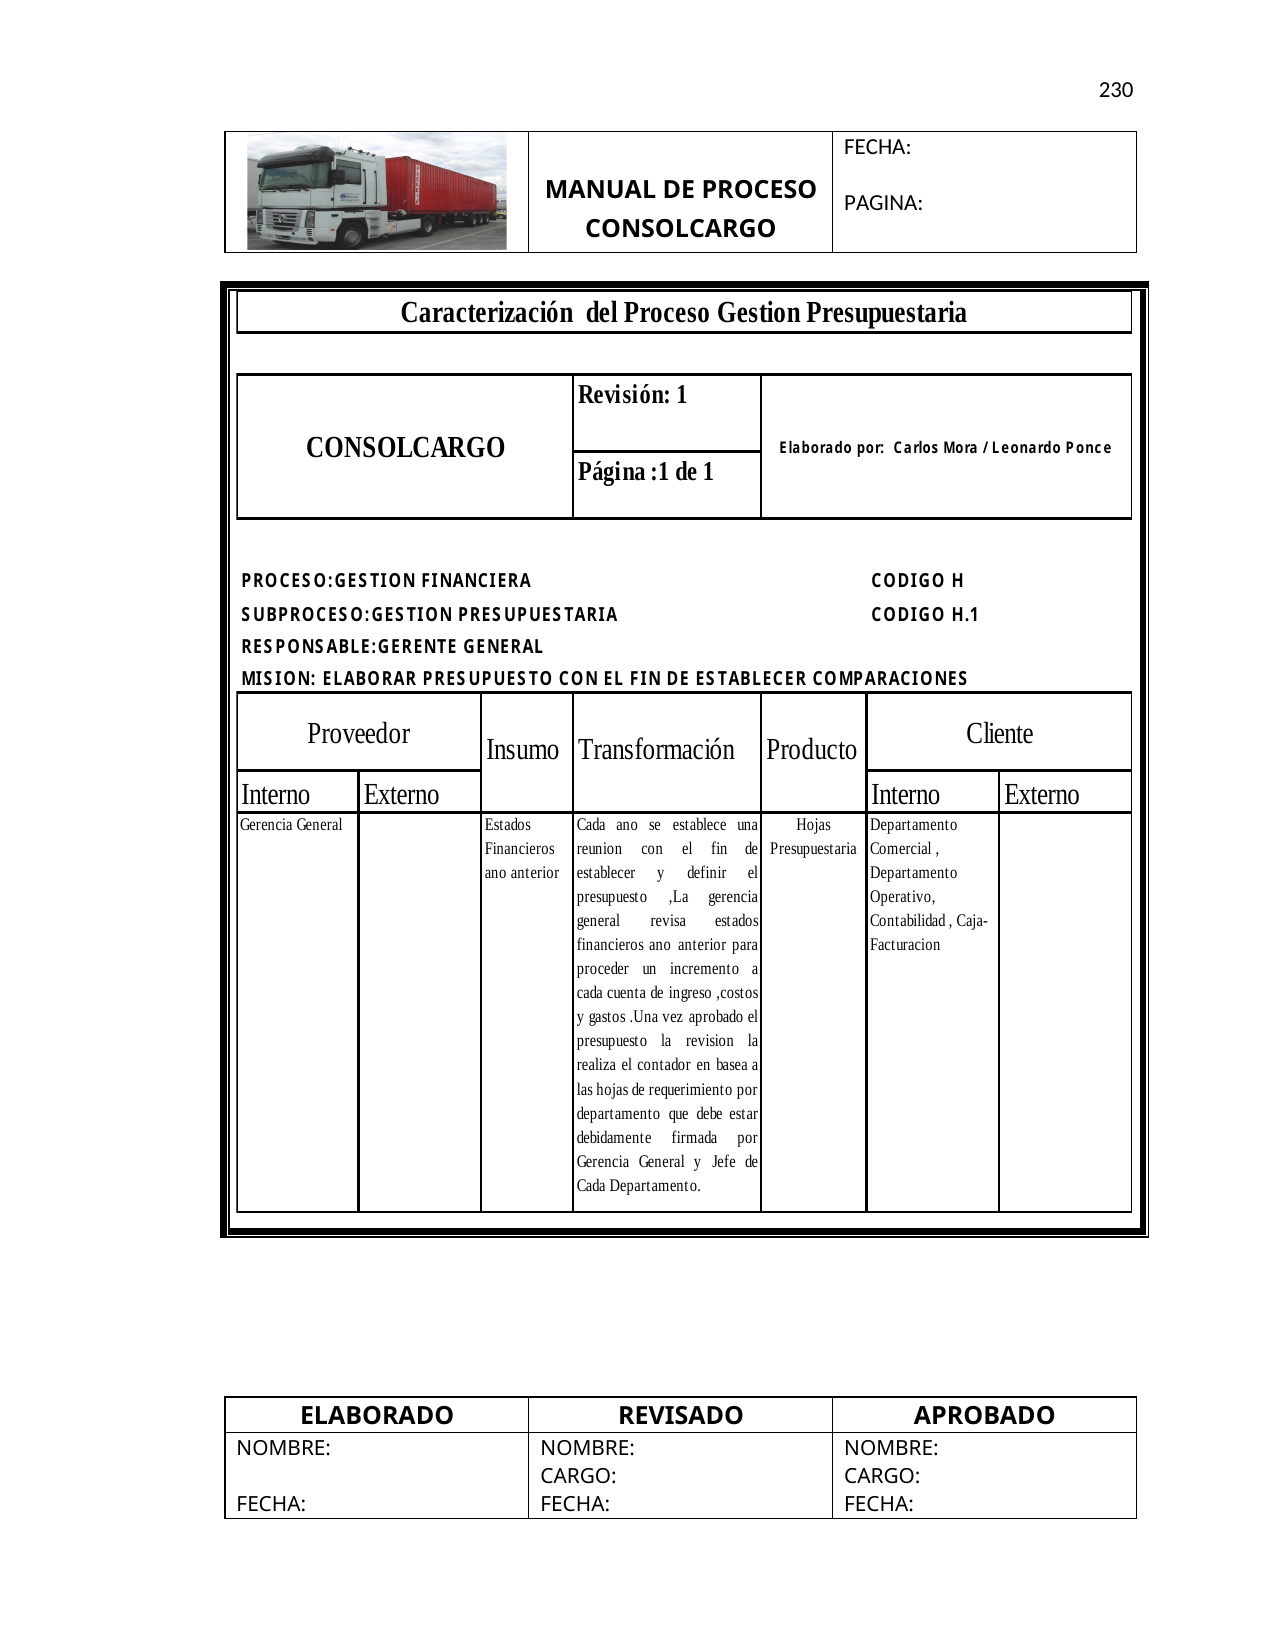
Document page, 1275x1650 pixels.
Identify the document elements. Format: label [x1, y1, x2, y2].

table_header [230, 291, 1140, 1228]
